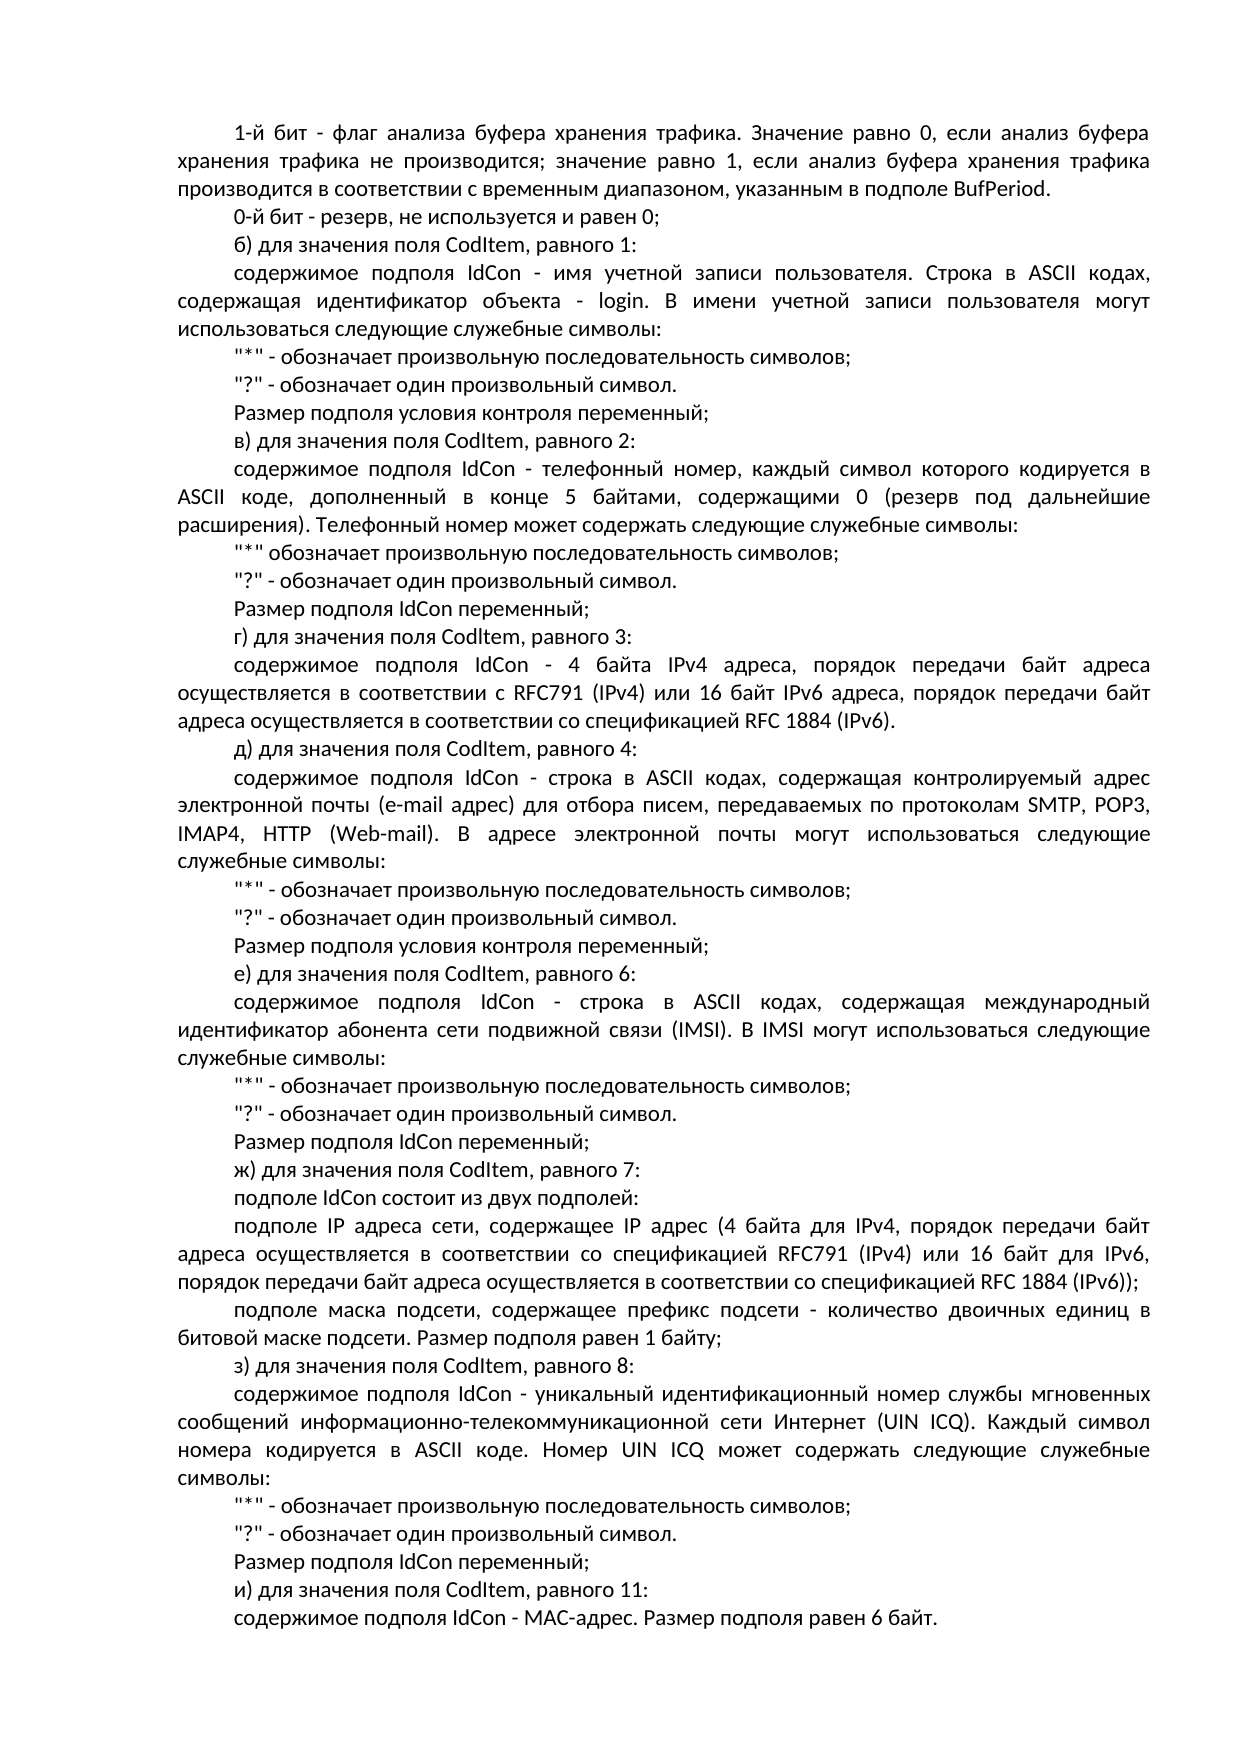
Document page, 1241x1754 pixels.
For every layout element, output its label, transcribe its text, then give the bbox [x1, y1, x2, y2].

text содержимое подполя IdCon - уникальный идентификационный номер службы мгновенных сообщений информационно-телекоммуникационной сети Интернет (UIN ICQ). Каждый символ номера кодируется в ASCII коде. Номер UIN ICQ может содержать следующие служебные символы: [177, 1379, 1152, 1491]
text Размер подполя IdCon переменный; [177, 1547, 1152, 1575]
text подполе IP адреса сети, содержащее IP адрес (4 байта для IPv4, порядок передачи байт адреса осуществляется в соответствии со спецификацией RFC791 (IPv4) или 16 байт для IPv6, порядок передачи байт адреса осуществляется в соответствии со спецификацией RFC 1884 (IPv6)); [177, 1211, 1152, 1295]
text з) для значения поля CodItem, равного 8: [177, 1351, 1152, 1379]
text "?" - обозначает один произвольный символ. [177, 1519, 1152, 1547]
text содержимое подполя IdCon - имя учетной записи пользователя. Строка в ASCII кодах, содержащая идентификатор объекта - login. В имени учетной записи пользователя могут использоваться следующие служебные символы: [177, 258, 1152, 342]
text содержимое подполя IdCon - телефонный номер, каждый символ которого кодируется в ASCII коде, дополненный в конце 5 байтами, содержащими 0 (резерв под дальнейшие расширения). Телефонный номер может содержать следующие служебные символы: [177, 454, 1152, 538]
text Размер подполя IdCon переменный; [177, 1127, 1152, 1155]
text содержимое подполя IdCon - строка в ASCII кодах, содержащая контролируемый адрес электронной почты (e-mail адрес) для отбора писем, передаваемых по протоколам SMTP, POP3, IMAP4, HTTP (Web-mail). В адресе электронной почты могут использоваться следующие служебные символы: [177, 763, 1152, 875]
text "*" - обозначает произвольную последовательность символов; [177, 342, 1152, 370]
text е) для значения поля CodItem, равного 6: [177, 959, 1152, 987]
text ж) для значения поля CodItem, равного 7: [177, 1155, 1152, 1183]
text содержимое подполя IdCon - MAC-адрес. Размер подполя равен 6 байт. [177, 1603, 1152, 1631]
text содержимое подполя IdCon - строка в ASCII кодах, содержащая международный идентификатор абонента сети подвижной связи (IMSI). В IMSI могут использоваться следующие служебные символы: [177, 987, 1152, 1071]
text "*" обозначает произвольную последовательность символов; [177, 538, 1152, 566]
text "?" - обозначает один произвольный символ. [177, 1099, 1152, 1127]
text "?" - обозначает один произвольный символ. [177, 903, 1152, 931]
text "*" - обозначает произвольную последовательность символов; [177, 875, 1152, 903]
text "?" - обозначает один произвольный символ. [177, 566, 1152, 594]
text д) для значения поля CodItem, равного 4: [177, 734, 1152, 763]
text "*" - обозначает произвольную последовательность символов; [177, 1071, 1152, 1099]
text "?" - обозначает один произвольный символ. [177, 370, 1152, 398]
text 0-й бит - резерв, не используется и равен 0; [177, 202, 1152, 230]
text Размер подполя IdCon переменный; [177, 594, 1152, 622]
text 1-й бит - флаг анализа буфера хранения трафика. Значение равно 0, если анализ буфера хранения трафика не производится; значение равно 1, если анализ буфера хранения трафика производится в соответствии с временным диапазоном, указанным в подполе BufPeriod. [177, 118, 1152, 202]
text подполе маска подсети, содержащее префикс подсети - количество двоичных единиц в битовой маске подсети. Размер подполя равен 1 байту; [177, 1295, 1152, 1351]
text подполе IdCon состоит из двух подполей: [177, 1183, 1152, 1211]
text Размер подполя условия контроля переменный; [177, 398, 1152, 426]
text г) для значения поля Codltem, равного 3: [177, 622, 1152, 651]
text содержимое подполя IdCon - 4 байта IPv4 адреса, порядок передачи байт адреса осуществляется в соответствии с RFC791 (IPv4) или 16 байт IPv6 адреса, порядок передачи байт адреса осуществляется в соответствии со спецификацией RFC 1884 (IPv6). [177, 651, 1152, 734]
text в) для значения поля CodItem, равного 2: [177, 426, 1152, 454]
text и) для значения поля CodItem, равного 11: [177, 1575, 1152, 1603]
text Размер подполя условия контроля переменный; [177, 931, 1152, 959]
text "*" - обозначает произвольную последовательность символов; [177, 1491, 1152, 1519]
text б) для значения поля CodItem, равного 1: [177, 230, 1152, 258]
